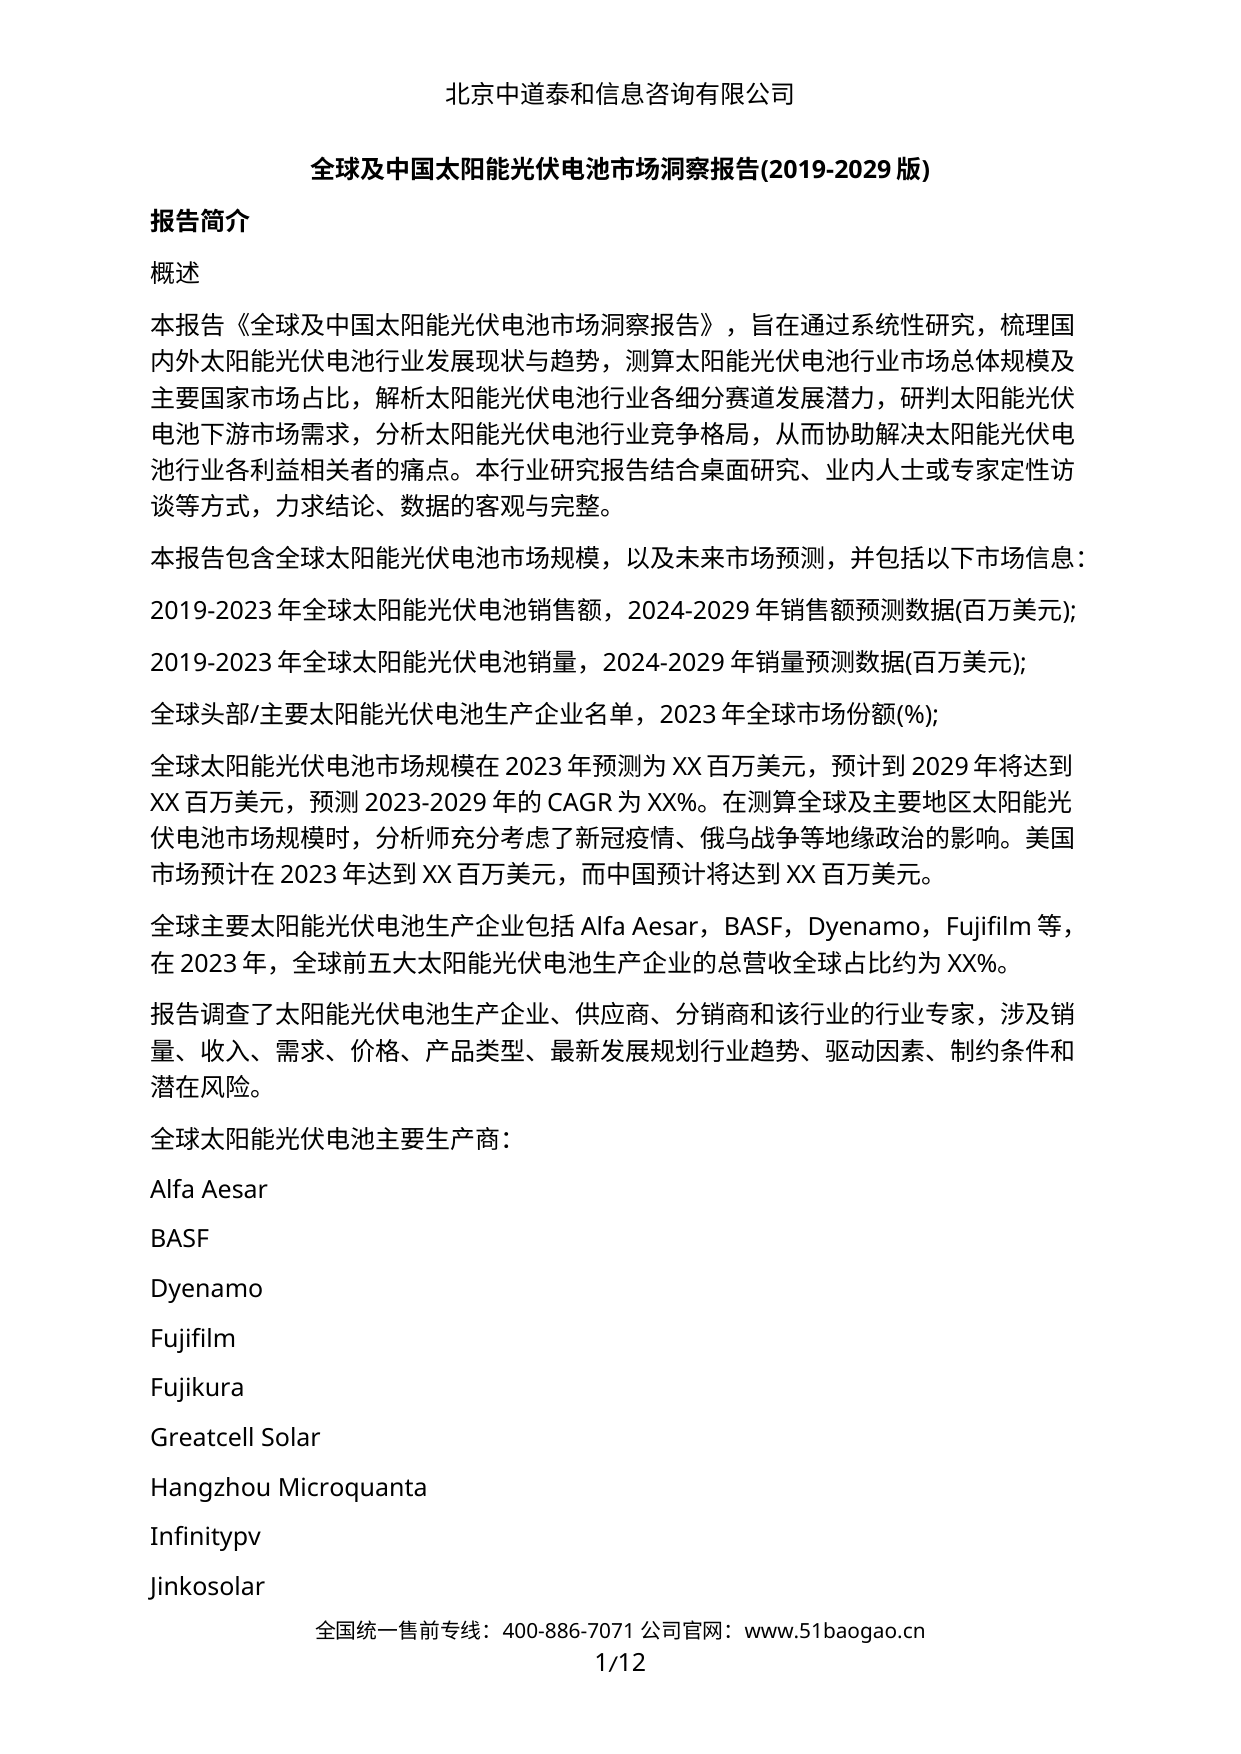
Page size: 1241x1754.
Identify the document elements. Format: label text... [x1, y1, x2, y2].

text 本报告《全球及中国太阳能光伏电池市场洞察报告》，旨在通过系统性研究，梳理国内外太阳能光伏电池行业发展现状与趋势，测算太阳能光伏电池行业市场总体规模及主要国家市场占比，解析太阳能光伏电池行业各细分赛道发展潜力，研判太阳能光伏电池下游市场需求，分析太阳能光伏电池行业竞争格局，从而协助解决太阳能光伏电池行业各利益相关者的痛点。本行业研究报告结合桌面研究、业内人士或专家定性访谈等方式，力求结论、数据的客观与完整。 [150, 306, 1090, 523]
text 全球头部/主要太阳能光伏电池生产企业名单，2023年全球市场份额(%); [150, 694, 1090, 731]
text Hangzhou Microquanta [150, 1469, 1090, 1503]
text Dyenamo [150, 1271, 1090, 1305]
text 报告简介 [150, 202, 1090, 238]
text Fujifilm [150, 1320, 1090, 1354]
text 本报告包含全球太阳能光伏电池市场规模，以及未来市场预测，并包括以下市场信息： [150, 539, 1090, 575]
text 全球太阳能光伏电池主要生产商： [150, 1119, 1090, 1156]
text BASF [150, 1221, 1090, 1255]
text Alfa Aesar [150, 1171, 1090, 1205]
text Infinitypv [150, 1519, 1090, 1553]
text 报告调查了太阳能光伏电池生产企业、供应商、分销商和该行业的行业专家，涉及销量、收入、需求、价格、产品类型、最新发展规划行业趋势、驱动因素、制约条件和潜在风险。 [150, 995, 1090, 1104]
text 全球太阳能光伏电池市场规模在2023年预测为XX百万美元，预计到2029年将达到XX百万美元，预测2023-2029年的CAGR为XX%。在测算全球及主要地区太阳能光伏电池市场规模时，分析师充分考虑了新冠疫情、俄乌战争等地缘政治的影响。美国市场预计在2023年达到XX百万美元，而中国预计将达到XX百万美元。 [150, 746, 1090, 891]
text Jinkosolar [150, 1569, 1090, 1603]
text 全球主要太阳能光伏电池生产企业包括 Alfa Aesar，BASF，Dyenamo，Fujifilm等，在2023年，全球前五大太阳能光伏电池生产企业的总营收全球占比约为XX%。 [150, 907, 1090, 979]
text 2019-2023年全球太阳能光伏电池销量，2024-2029年销量预测数据(百万美元); [150, 642, 1090, 679]
text 2019-2023年全球太阳能光伏电池销售额，2024-2029年销售额预测数据(百万美元); [150, 591, 1090, 627]
text 全球及中国太阳能光伏电池市场洞察报告(2019-2029版) [150, 150, 1090, 186]
text 概述 [150, 254, 1090, 290]
text Fujikura [150, 1370, 1090, 1404]
text Greatcell Solar [150, 1420, 1090, 1454]
